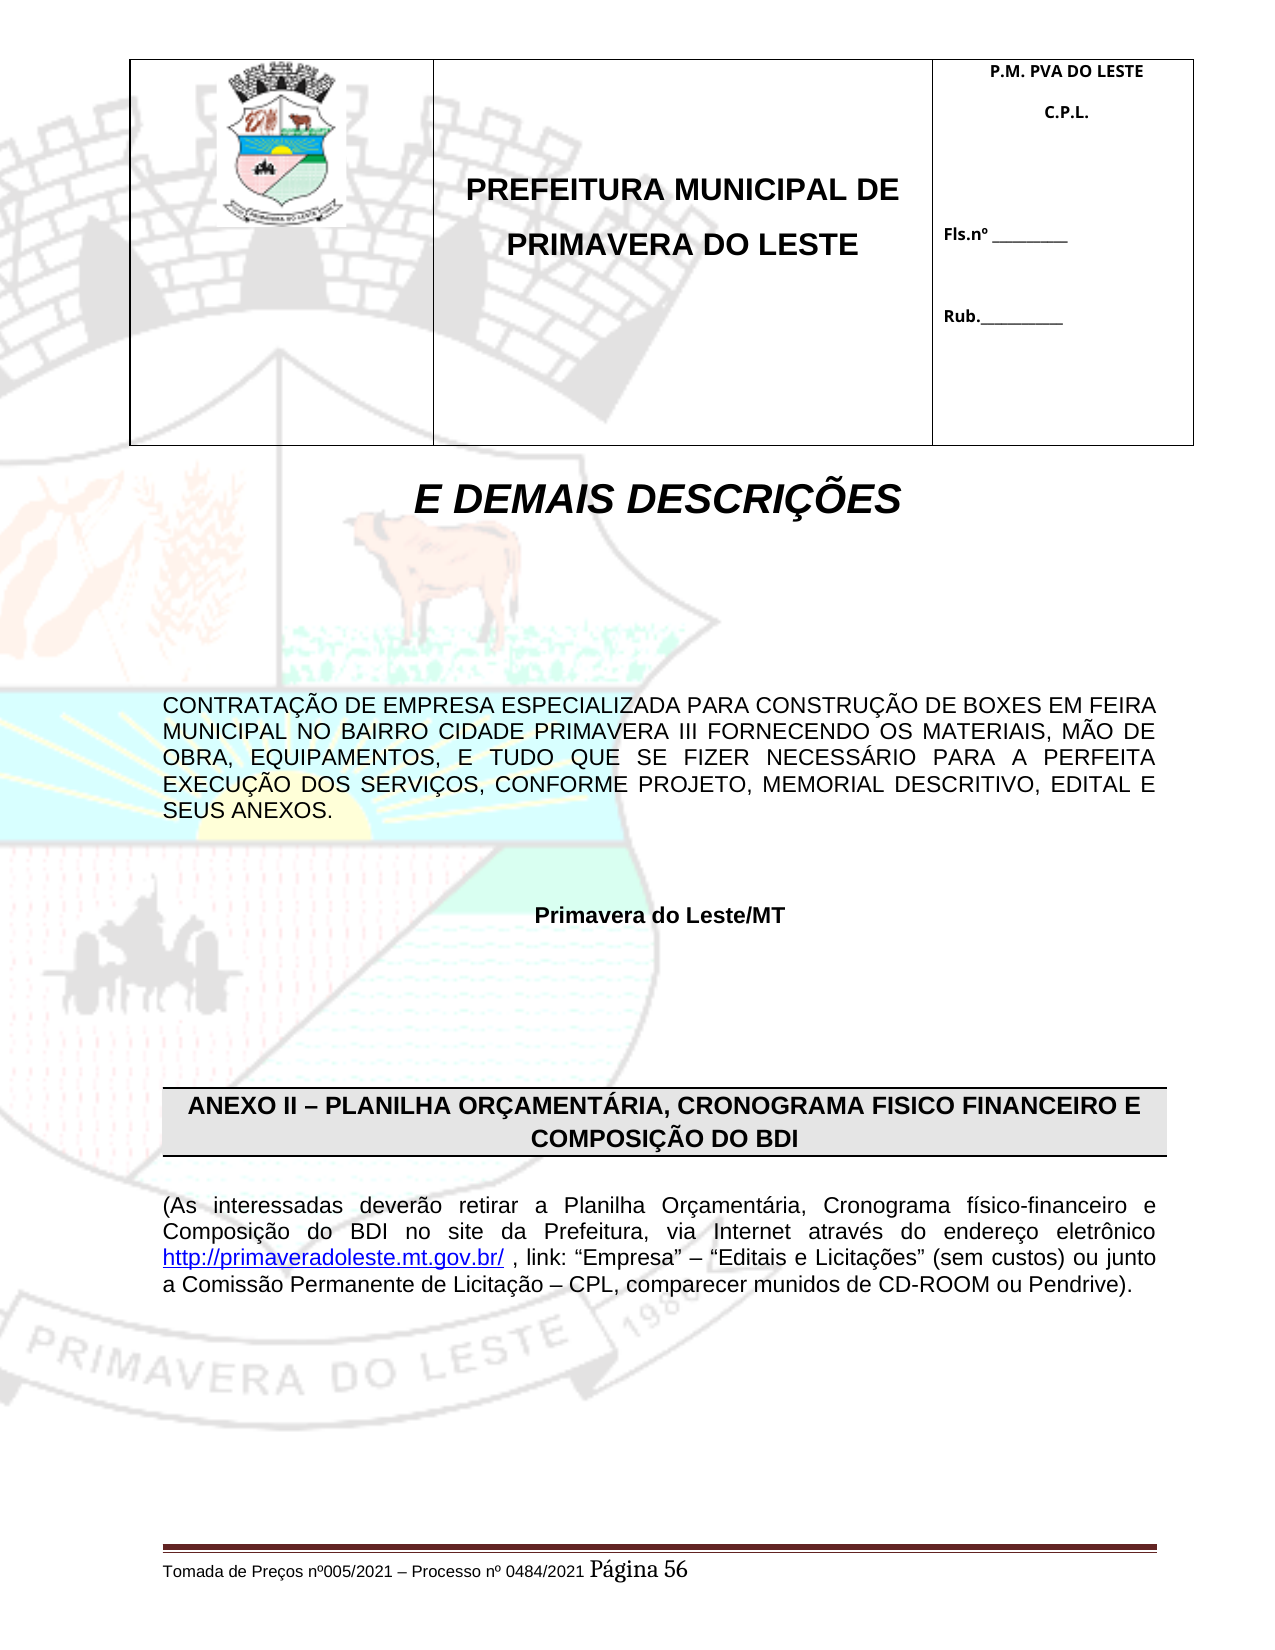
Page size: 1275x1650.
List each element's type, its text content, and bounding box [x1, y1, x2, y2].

picture [216, 60, 347, 227]
text Primavera do Leste/MT [162, 902, 1157, 929]
subtitle E DEMAIS DESCRIÇÕES [162, 474, 1157, 522]
text (As interessadas deverão retirar a Planilha Orçamentária, Cronograma físico-financeiro e Composição do BDI no site da Prefeitura, via Internet através do endereço eletrônico http://primaveradoleste.mt.gov.br/ , link: “Empresa” – “Editais e Licitações” (sem custos) ou junto a Comissão Permanente de Licitação – CPL, comparecer munidos de CD-ROOM ou Pendrive). [162, 1192, 1157, 1297]
text ANEXO II – PLANILHA ORÇAMENTÁRIA, CRONOGRAMA FISICO FINANCEIRO E COMPOSIÇÃO DO BDI [162, 1088, 1167, 1157]
text CONTRATAÇÃO DE EMPRESA ESPECIALIZADA PARA CONSTRUÇÃO DE BOXES EM FEIRA MUNICIPAL NO BAIRRO CIDADE PRIMAVERA III FORNECENDO OS MATERIAIS, MÃO DE OBRA, EQUIPAMENTOS, E TUDO QUE SE FIZER NECESSÁRIO PARA A PERFEITA EXECUÇÃO DOS SERVIÇOS, CONFORME PROJETO, MEMORIAL DESCRITIVO, EDITAL E SEUS ANEXOS. [162, 692, 1157, 823]
